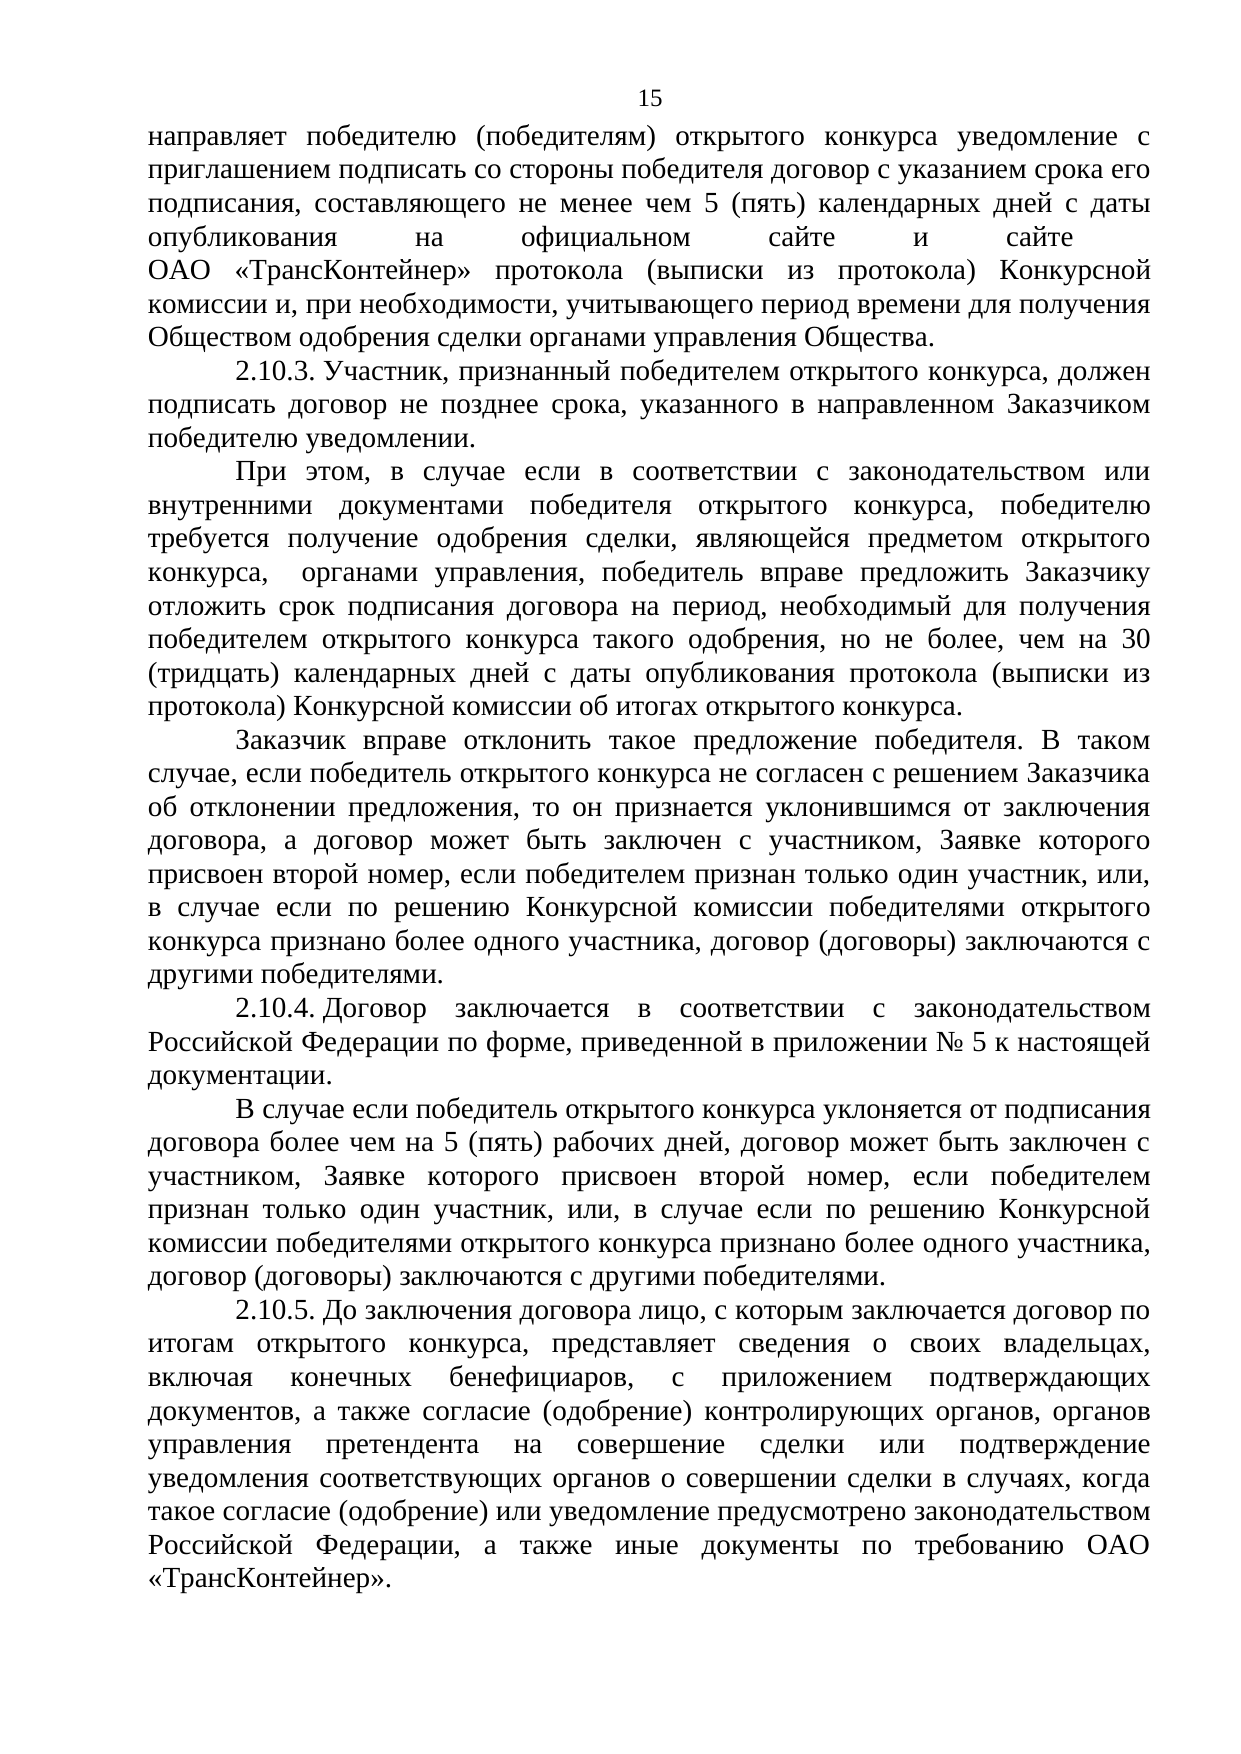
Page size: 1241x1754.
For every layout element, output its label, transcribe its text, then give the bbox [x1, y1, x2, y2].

list Участник, признанный победителем открытого конкурса, должен подписать договор не позднее срока, указанного в направленном Заказчиком победителю уведомлении. [148, 353, 1152, 453]
text В случае если победитель открытого конкурса уклоняется от подписания договора более чем на 5 (пять) рабочих дней, договор может быть заключен с участником, Заявке которого присвоен второй номер, если победителем признан только один участник, или, в случае если по решению Конкурсной комиссии победителями открытого конкурса признано более одного участника, договор (договоры) заключаются с другими победителями. [148, 1091, 1152, 1292]
text Заказчик вправе отклонить такое предложение победителя. В таком случае, если победитель открытого конкурса не согласен с решением Заказчика об отклонении предложения, то он признается уклонившимся от заключения договора, а договор может быть заключен с участником, Заявке которого присвоен второй номер, если победителем признан только один участник, или, в случае если по решению Конкурсной комиссии победителями открытого конкурса признано более одного участника, договор (договоры) заключаются с другими победителями. [148, 722, 1152, 990]
list Договор заключается в соответствии с законодательством Российской Федерации по форме, приведенной в приложении № 5 к настоящей документации. [148, 990, 1152, 1091]
text При этом, в случае если в соответствии с законодательством или внутренними документами победителя открытого конкурса, победителю требуется получение одобрения сделки, являющейся предметом открытого конкурса, органами управления, победитель вправе предложить Заказчику отложить срок подписания договора на период, необходимый для получения победителем открытого конкурса такого одобрения, но не более, чем на 30 (тридцать) календарных дней с даты опубликования протокола (выписки из протокола) Конкурсной комиссии об итогах открытого конкурса. [148, 453, 1152, 722]
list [148, 118, 1152, 353]
list До заключения договора лицо, с которым заключается договор по итогам открытого конкурса, представляет сведения о своих владельцах, включая конечных бенефициаров, с приложением подтверждающих документов, а также согласие (одобрение) контролирующих органов, органов управления претендента на совершение сделки или подтверждение уведомления соответствующих органов о совершении сделки в случаях, когда такое согласие (одобрение) или уведомление предусмотрено законодательством Российской Федерации, а также иные документы по требованию ОАО «ТрансКонтейнер». [148, 1292, 1152, 1594]
